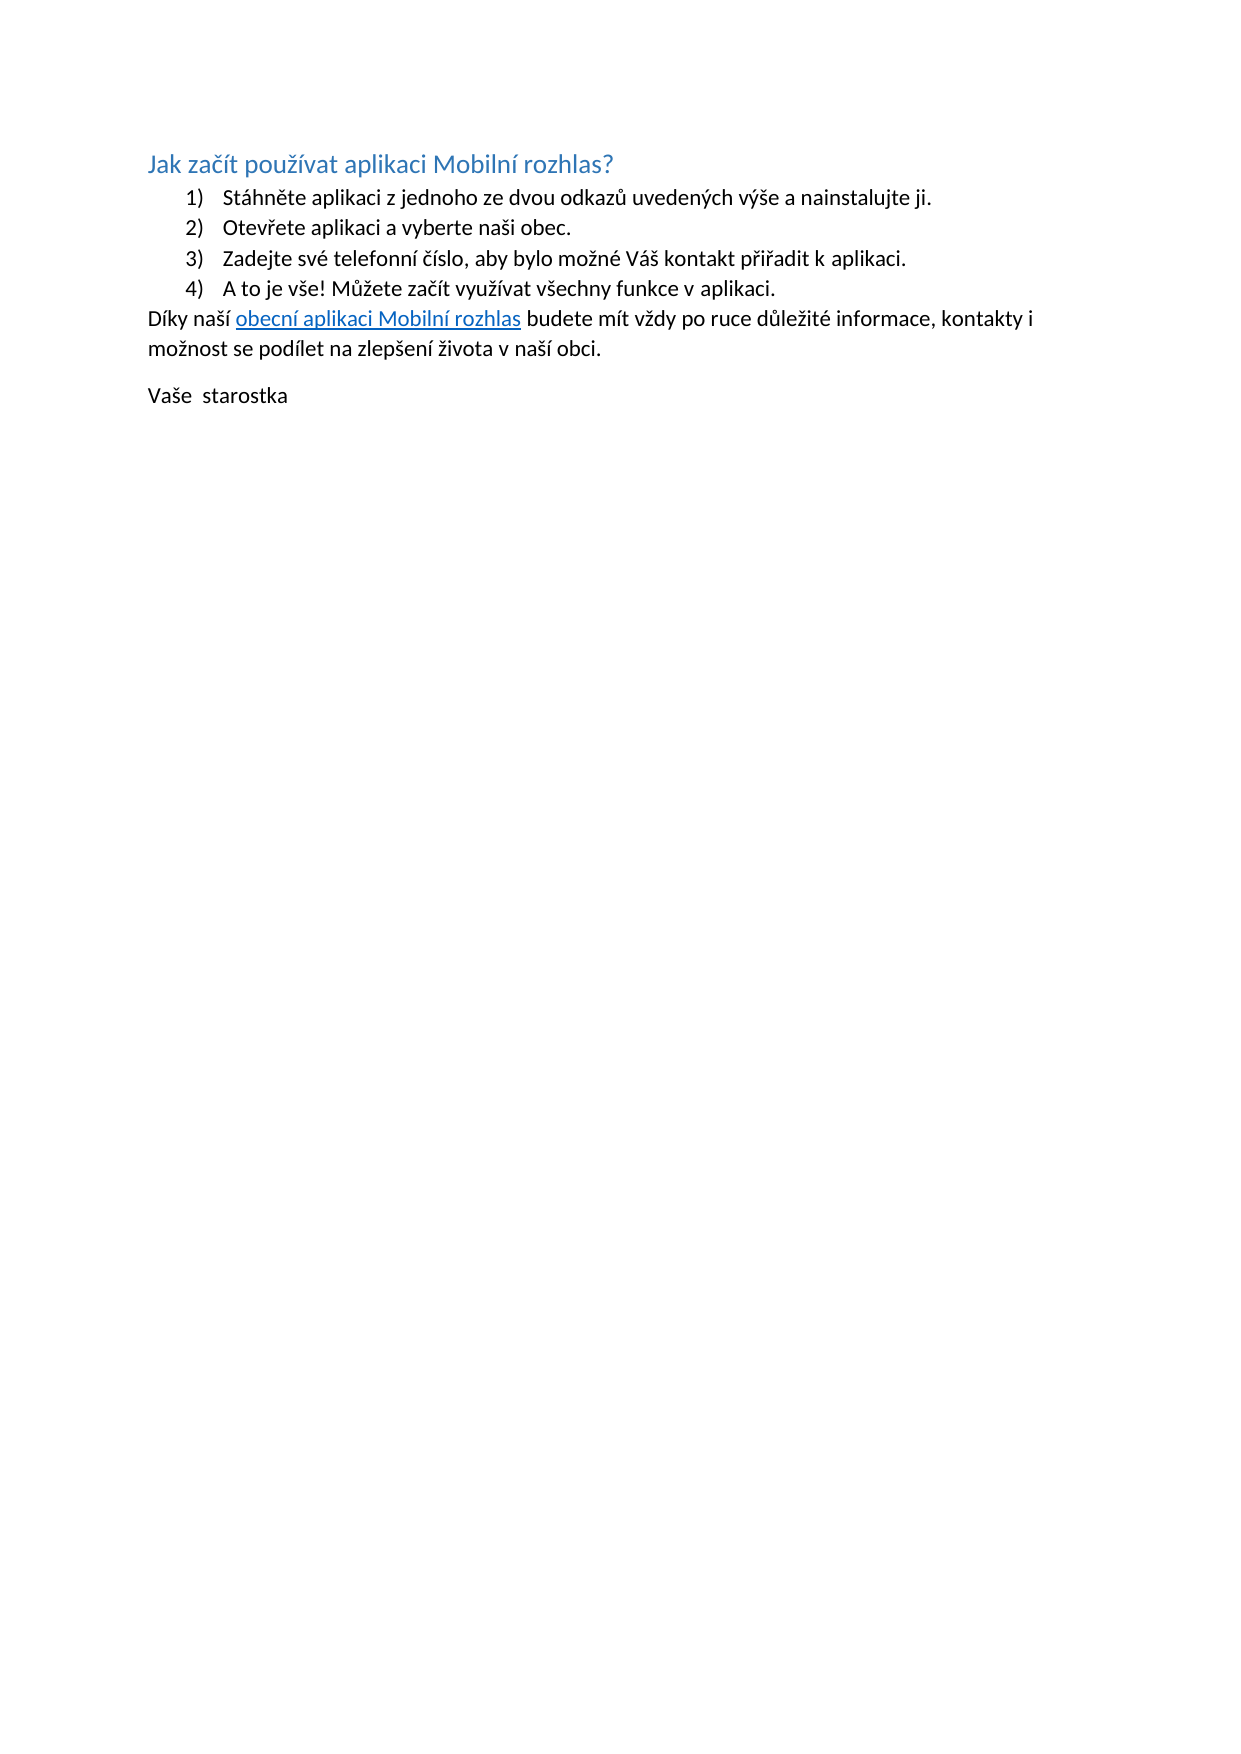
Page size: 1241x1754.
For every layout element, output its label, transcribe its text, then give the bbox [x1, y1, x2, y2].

list Stáhněte aplikaci z jednoho ze dvou odkazů uvedených výše a nainstalujte ji. [185, 183, 1093, 211]
text Díky naší obecní aplikaci Mobilní rozhlas budete mít vždy po ruce důležité informace, kontakty i možnost se podílet na zlepšení života v naší obci. [148, 304, 1093, 362]
subtitle Jak začít používat aplikaci Mobilní rozhlas? [148, 148, 1093, 181]
list A to je vše! Můžete začít využívat všechny funkce v aplikaci. [185, 274, 1093, 302]
list Zadejte své telefonní číslo, aby bylo možné Váš kontakt přiřadit k aplikaci. [185, 244, 1093, 272]
text Vaše starostka [148, 381, 1093, 409]
list Otevřete aplikaci a vyberte naši obec. [185, 213, 1093, 241]
